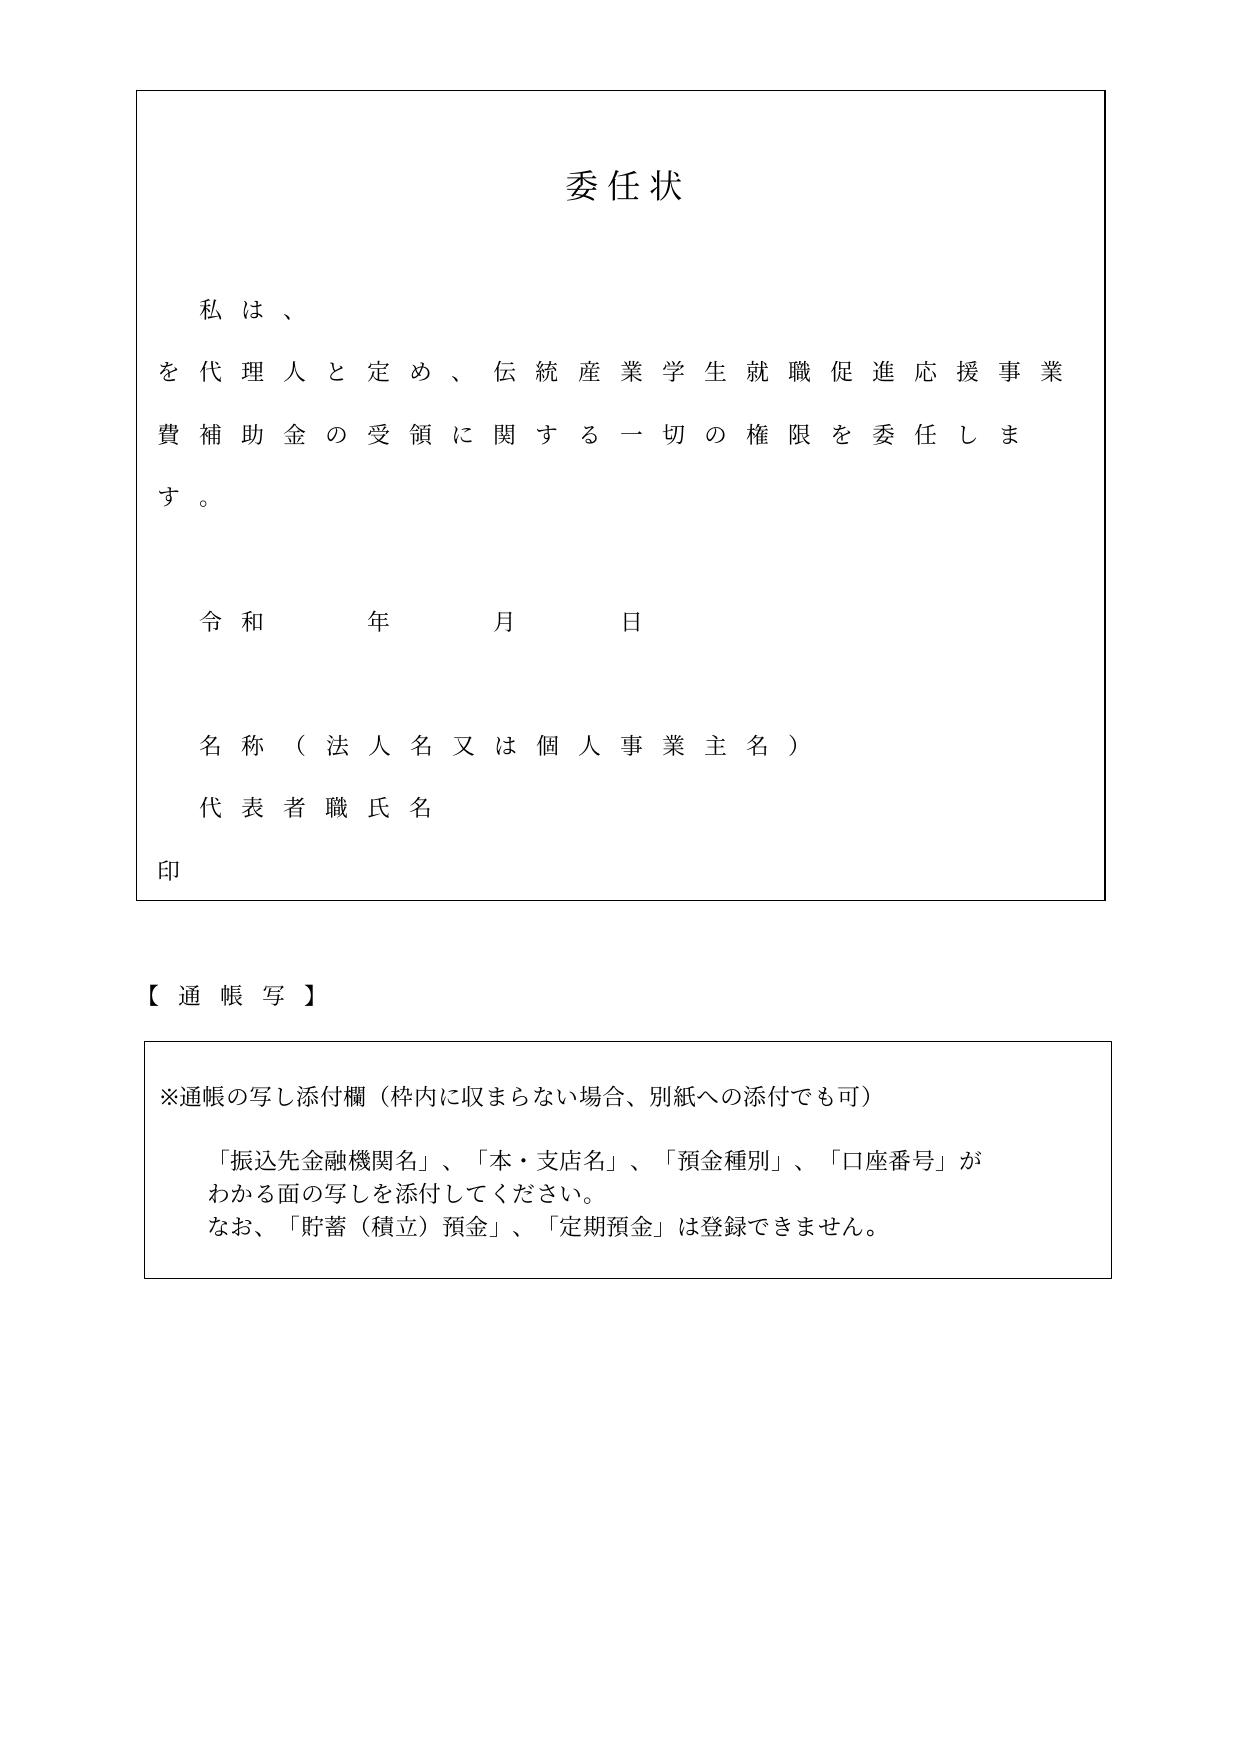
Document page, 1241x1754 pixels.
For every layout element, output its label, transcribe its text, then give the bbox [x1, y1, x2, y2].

table_cell 委任状 私は、 を代理人と定め、伝統産業学生就職促進応援事業費補助金の受領に関する一切の権限を委任します。 令和 年 月 日 名称（法人名又は個人事業主名） 代表者職氏名 印 [137, 91, 1104, 900]
text 【通帳写】 [136, 964, 1104, 1026]
